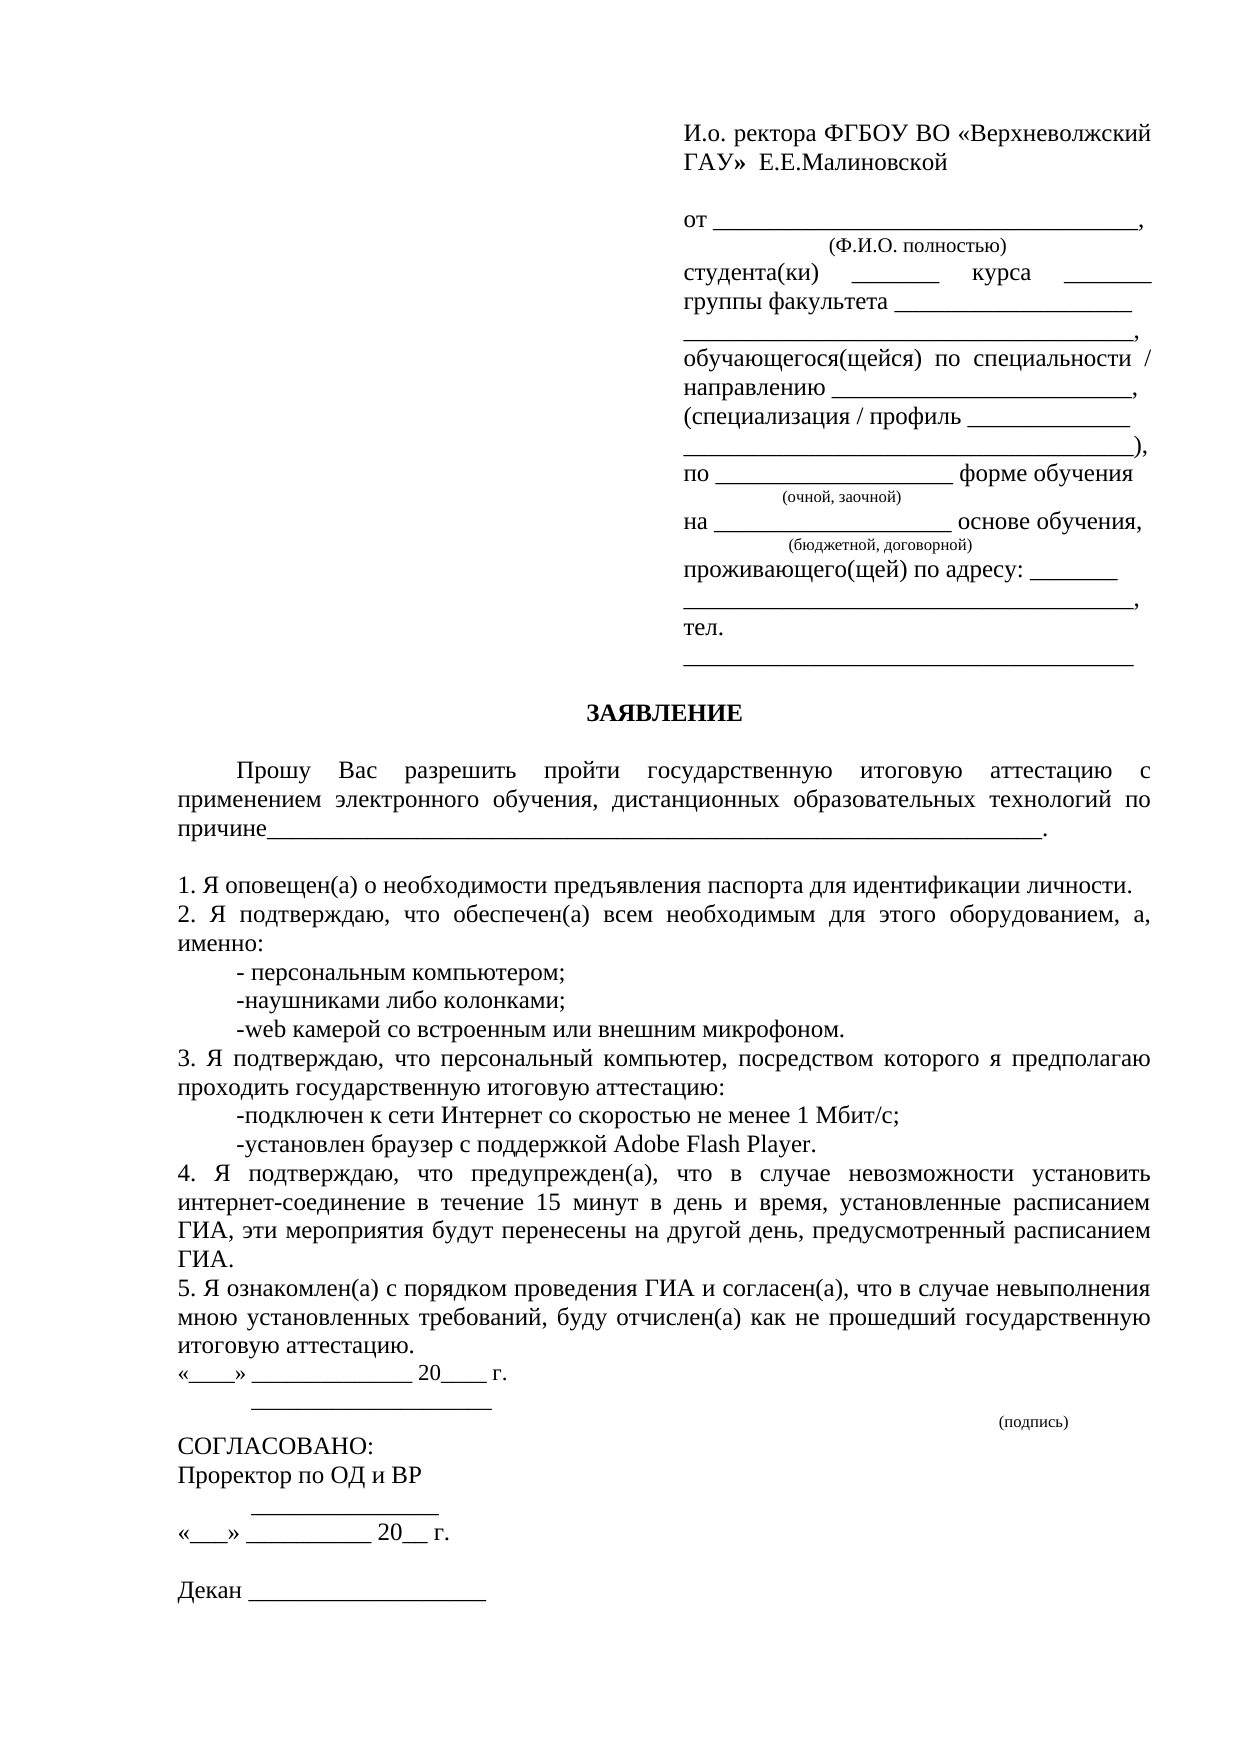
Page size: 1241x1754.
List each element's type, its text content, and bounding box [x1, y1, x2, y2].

text - персональным компьютером; [236, 957, 1152, 986]
text СОГЛАСОВАНО: [177, 1431, 1152, 1460]
text 4. Я подтверждаю, что предупрежден(а), что в случае невозможности установить интернет-соединение в течение 15 минут в день и время, установленные расписанием ГИА, эти мероприятия будут перенесены на другой день, предусмотренный расписанием ГИА. [177, 1158, 1152, 1273]
text 1. Я оповещен(а) о необходимости предъявления паспорта для идентификации личности. [177, 871, 1152, 899]
text ____________________________________, [683, 583, 1152, 612]
text -установлен браузер с поддержкой Adobe Flash Player. [236, 1129, 1152, 1158]
text Декан ___________________ [177, 1575, 1152, 1604]
text -наушниками либо колонками; [236, 986, 1152, 1014]
text 2. Я подтверждаю, что обеспечен(а) всем необходимым для этого оборудованием, а, именно: [177, 899, 1152, 957]
text 3. Я подтверждаю, что персональный компьютер, посредством которого я предполагаю проходить государственную итоговую аттестацию: [177, 1043, 1152, 1101]
text от __________________________________, [683, 204, 1152, 233]
text обучающегося(щейся) по специальности / направлению ________________________, [683, 343, 1152, 401]
text -web камерой со встроенным или внешним микрофоном. [236, 1014, 1152, 1043]
text -подключен к сети Интернет со скоростью не менее 1 Мбит/с; [236, 1101, 1152, 1129]
text И.о. ректора ФГБОУ ВО «Верхневолжский ГАУ» Е.Е.Малиновской [683, 118, 1152, 176]
text (Ф.И.О. полностью) [683, 233, 1152, 257]
text студента(ки) _______ курса _______ группы факультета ___________________ [683, 257, 1152, 315]
text (подпись) [916, 1412, 1152, 1431]
text по ___________________ форме обучения [683, 458, 1152, 487]
text «____» ______________ 20____ г. _____________________ [177, 1359, 1152, 1412]
text тел. ____________________________________ [683, 612, 1152, 669]
text Прошу Вас разрешить пройти государственную итоговую аттестацию с применением электронного обучения, дистанционных образовательных технологий по причине______________________________________________________________. [177, 756, 1152, 842]
text ЗАЯВЛЕНИЕ [177, 698, 1152, 727]
text (очной, заочной) [709, 487, 974, 506]
text ____________________________________, [683, 315, 1152, 343]
text (специализация / профиль _____________ [683, 401, 1152, 430]
text (бюджетной, договорной) [723, 535, 974, 554]
text 5. Я ознакомлен(а) с порядком проведения ГИА и согласен(а), что в случае невыполнения мною установленных требований, буду отчислен(а) как не прошедший государственную итоговую аттестацию. [177, 1273, 1152, 1359]
text «___» __________ 20__ г. [177, 1517, 1152, 1546]
text на ___________________ основе обучения, [683, 506, 1152, 535]
text Проректор по ОД и ВР _______________ [177, 1460, 1152, 1517]
text ____________________________________), [683, 430, 1152, 458]
text проживающего(щей) по адресу: _______ [683, 554, 1152, 583]
